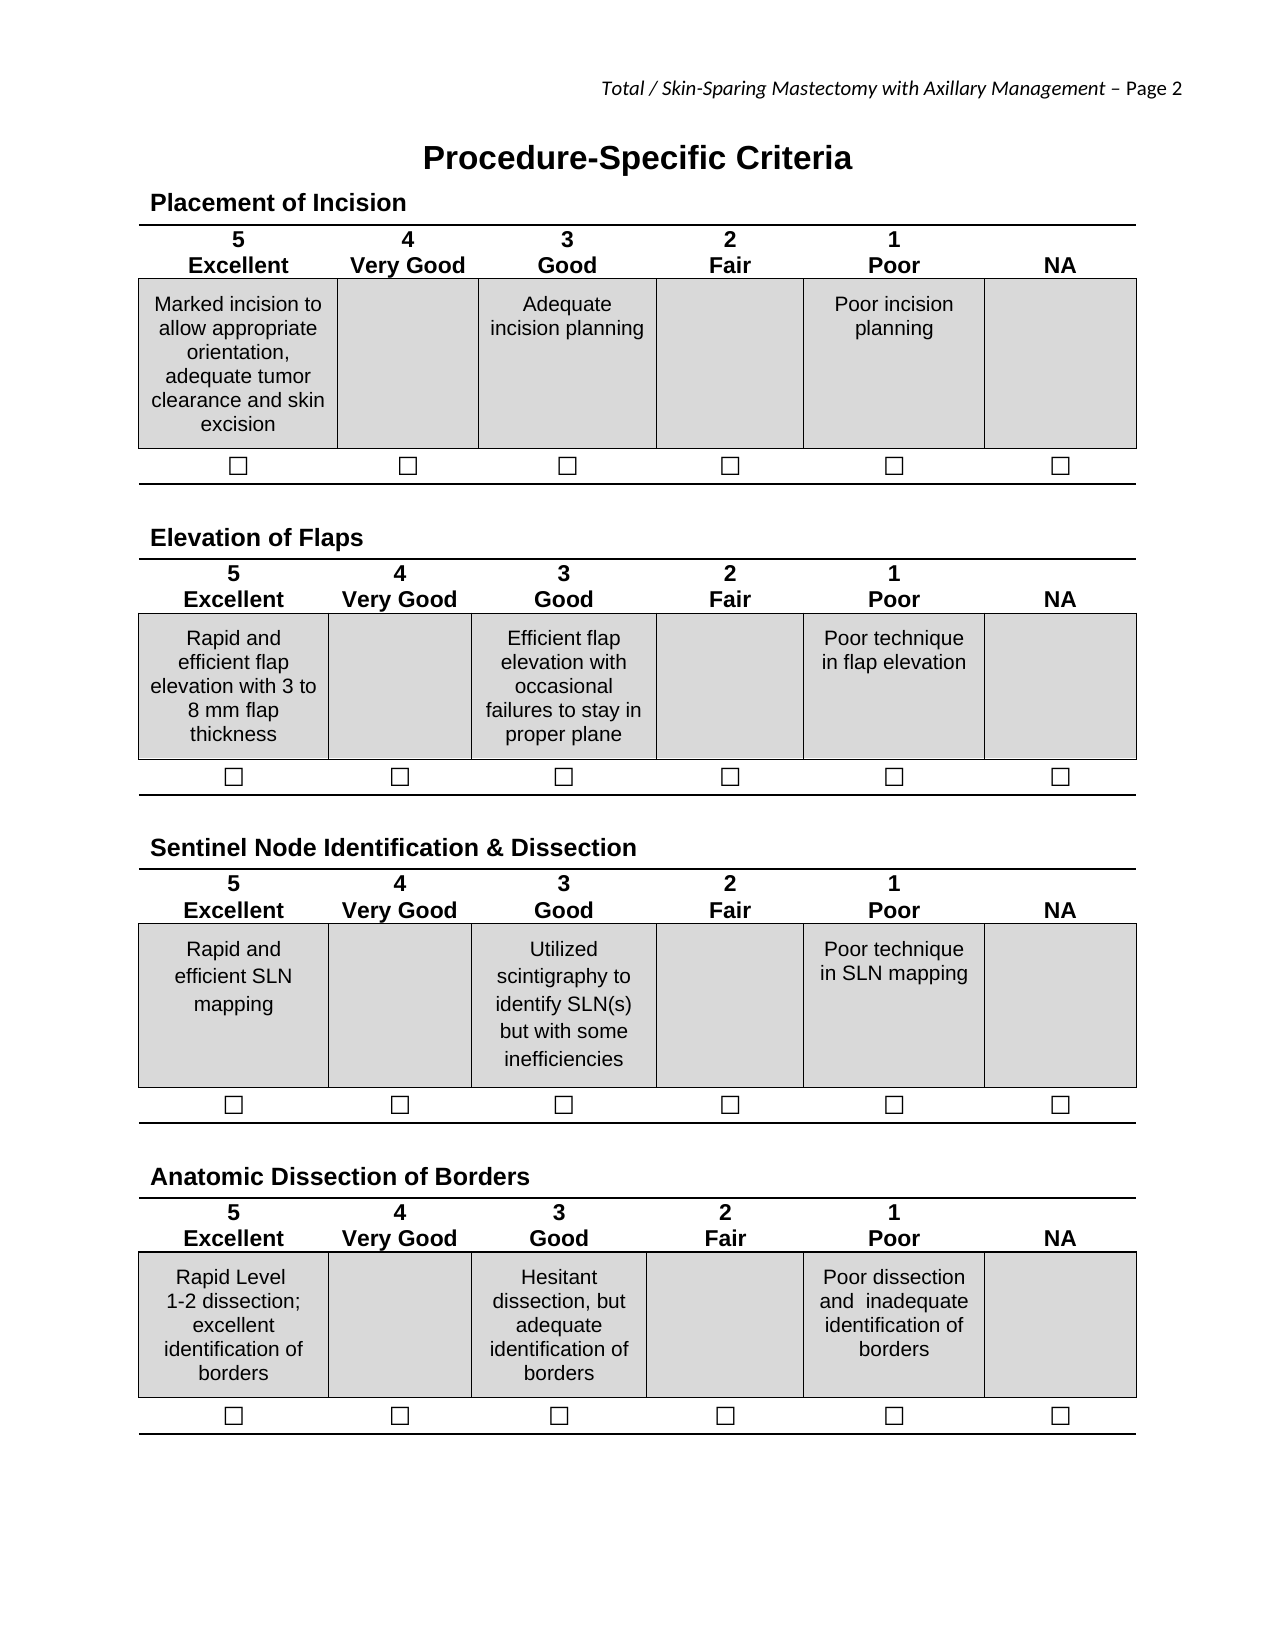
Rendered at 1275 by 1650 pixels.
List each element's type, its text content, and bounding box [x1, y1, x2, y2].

table_cell Efficient flap elevation with occasional failures to stay in proper plane [472, 614, 656, 758]
text Procedure-Specific Criteria [150, 138, 1125, 176]
table_header 4 Very Good [328, 1199, 471, 1251]
table_header 1 Poor [804, 226, 984, 278]
table_header 5 Excellent [139, 560, 328, 613]
table_cell [656, 760, 804, 793]
table_header 3 Good [478, 226, 656, 278]
table_header 5 Excellent [139, 226, 337, 278]
table_cell [804, 760, 984, 793]
table_header NA [984, 1199, 1136, 1251]
table_cell [328, 1088, 471, 1122]
table_header NA [984, 870, 1136, 923]
text Anatomic Dissection of Borders [150, 1162, 1125, 1190]
table_cell [804, 449, 984, 483]
table_header 3 Good [471, 1199, 647, 1251]
table_header 5 Excellent [139, 870, 328, 923]
table_cell [985, 1253, 1136, 1397]
table_header 5 Excellent [139, 1199, 328, 1251]
table_cell [657, 614, 803, 758]
table_cell [338, 449, 478, 483]
table_cell [329, 614, 471, 758]
table_cell [985, 924, 1136, 1087]
table_cell [329, 1253, 471, 1397]
table_cell [656, 449, 804, 483]
table_header 3 Good [471, 870, 656, 923]
table_cell [328, 760, 471, 793]
table_cell Poor technique in SLN mapping [804, 924, 984, 1087]
table_header NA [984, 226, 1136, 278]
table_header 4 Very Good [338, 226, 478, 278]
table_cell [984, 760, 1136, 793]
table_header 4 Very Good [328, 560, 471, 613]
table_cell [139, 1088, 328, 1122]
table_cell Marked incision to allow appropriate orientation, adequate tumor clearance and skin excision [139, 279, 337, 448]
table_cell [139, 760, 328, 793]
text Elevation of Flaps [150, 523, 1125, 551]
table_cell [139, 449, 337, 483]
table_cell Poor technique in flap elevation [804, 614, 984, 758]
table_header 3 Good [471, 560, 656, 613]
table_cell Rapid and efficient flap elevation with 3 to 8 mm flap thickness [139, 614, 328, 758]
table_cell Adequate incision planning [479, 279, 656, 448]
table_header 1 Poor [804, 560, 984, 613]
table_cell [984, 1088, 1136, 1122]
table_header 2 Fair [656, 226, 804, 278]
table_header 4 Very Good [328, 870, 471, 923]
table_cell Utilized scintigraphy to identify SLN(s) but with some inefficiencies [472, 924, 656, 1087]
table_cell [804, 1088, 984, 1122]
table_cell [984, 1398, 1136, 1432]
table_cell [984, 449, 1136, 483]
table_cell [647, 1253, 803, 1397]
table_cell [471, 760, 656, 793]
table_header 2 Fair [656, 870, 804, 923]
table_cell [471, 1088, 656, 1122]
table_cell [139, 1398, 328, 1432]
table_cell [804, 1398, 984, 1432]
table_header 1 Poor [804, 1199, 984, 1251]
table_cell Poor incision planning [804, 279, 984, 448]
table_cell [329, 924, 471, 1087]
table_cell [338, 279, 478, 448]
table_header NA [984, 560, 1136, 613]
table_header 1 Poor [804, 870, 984, 923]
table_cell [471, 1398, 647, 1432]
table_cell [985, 614, 1136, 758]
table_cell Poor dissection and inadequate identification of borders [804, 1253, 984, 1397]
table_cell [478, 449, 656, 483]
table_cell Rapid Level 1-2 dissection; excellent identification of borders [139, 1253, 328, 1397]
table_header 2 Fair [656, 560, 804, 613]
text Placement of Incision [150, 188, 1125, 217]
table_cell Rapid and efficient SLN mapping [139, 924, 328, 1087]
table_cell Hesitant dissection, but adequate identification of borders [472, 1253, 646, 1397]
table_header 2 Fair [647, 1199, 804, 1251]
table_cell [657, 924, 803, 1087]
table_cell [657, 279, 803, 448]
text Sentinel Node Identification & Dissection [150, 833, 1125, 862]
table_cell [985, 279, 1136, 448]
